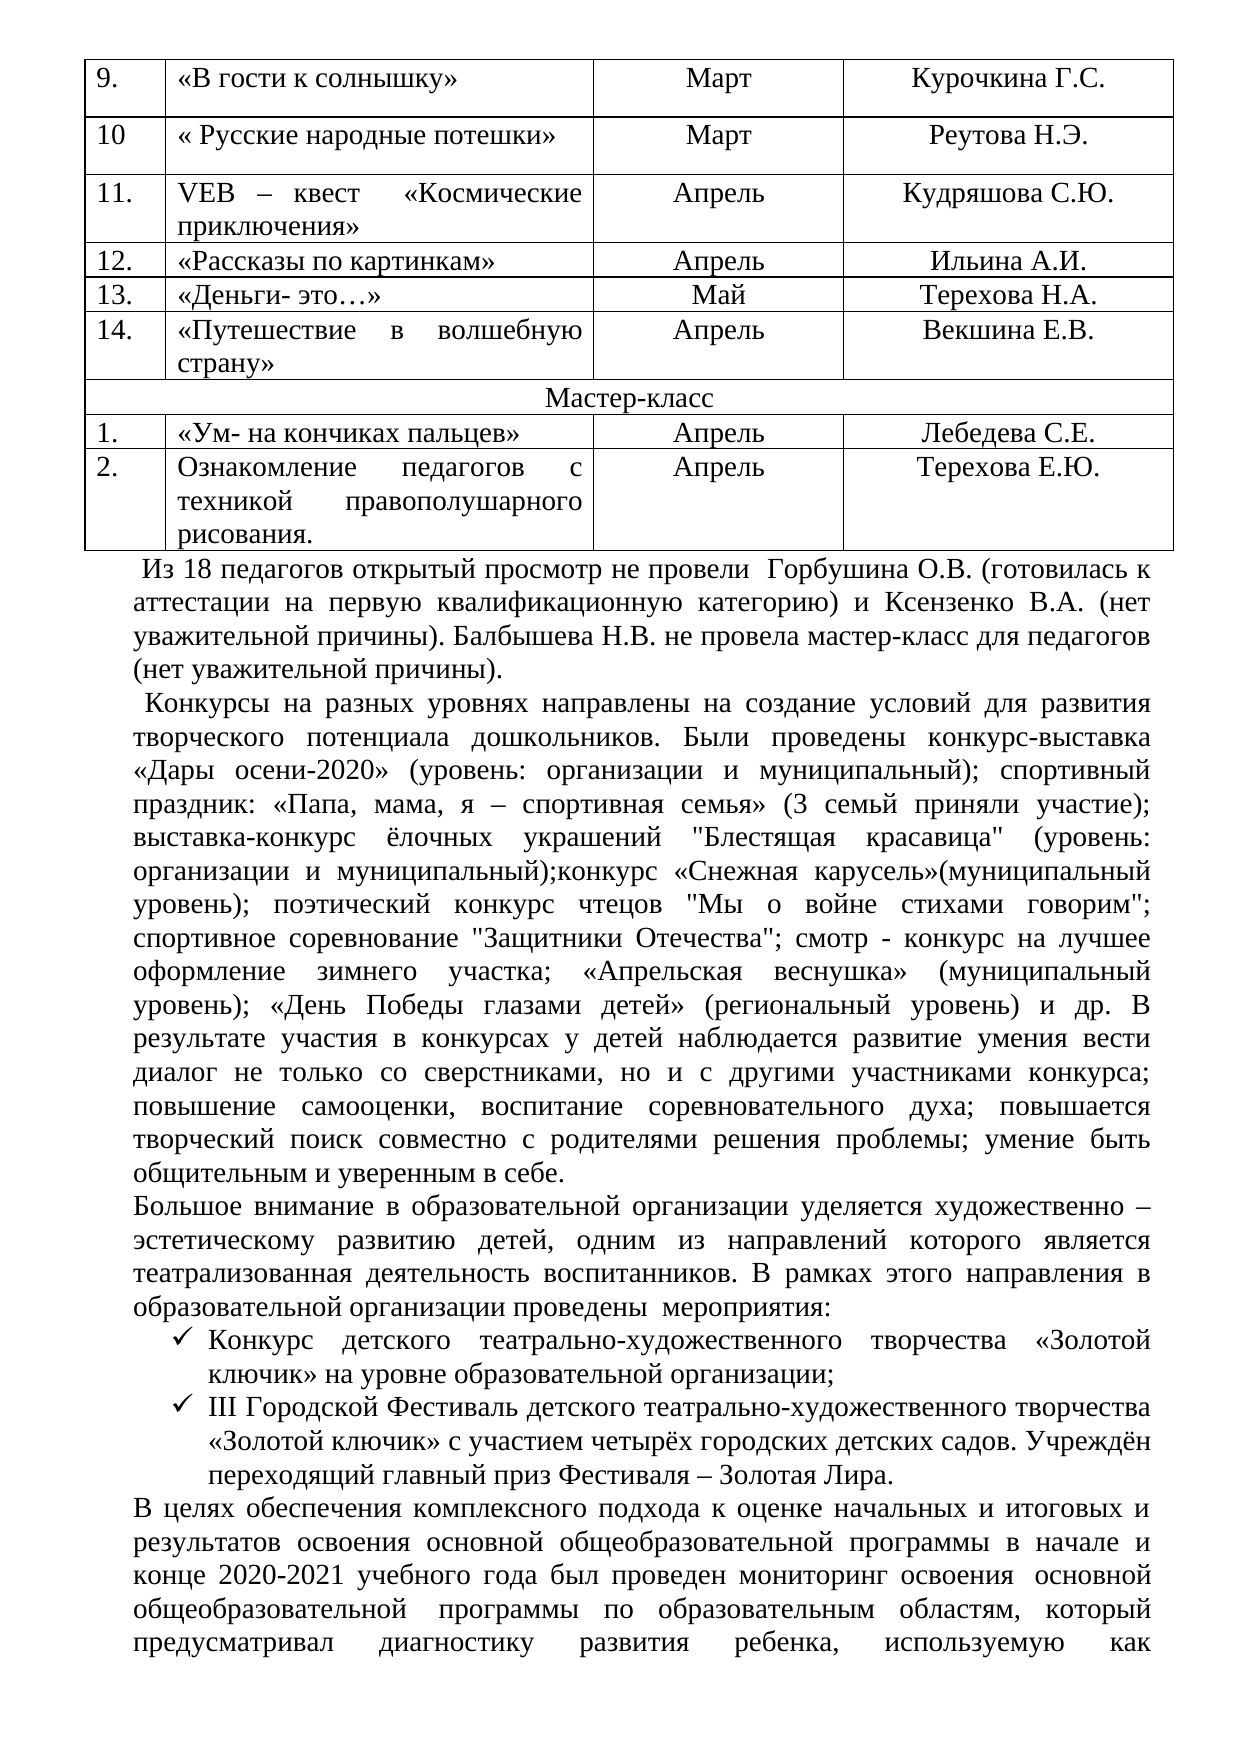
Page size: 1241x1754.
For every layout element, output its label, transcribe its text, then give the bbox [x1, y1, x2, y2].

table_cell 12. [86, 243, 165, 276]
table_cell Апрель [594, 312, 843, 379]
table_cell Март [594, 118, 843, 174]
table_cell «Ум- на кончиках пальцев» [166, 415, 593, 448]
table_cell VEB – квест «Космические приключения» [166, 175, 593, 242]
table_cell « Русские народные потешки» [166, 118, 593, 174]
table_cell Март [594, 60, 843, 116]
table_cell Ознакомление педагогов с техникой правополушарного рисования. [166, 449, 593, 550]
table_cell Терехова Н.А. [844, 278, 1173, 311]
list III Городской Фестиваль детского театрально-художественного творчества «Золотой ключик» с участием четырёх городских детских садов. Учреждён переходящий главный приз Фестиваля – Золотая Лира. [170, 1389, 1152, 1490]
table_cell «Рассказы по картинкам» [166, 243, 593, 276]
text Из 18 педагогов открытый просмотр не провели Горбушина О.В. (готовилась к аттестации на первую квалификационную категорию) и Ксензенко В.А. (нет уважительной причины). Балбышева Н.В. не провела мастер-класс для педагогов (нет уважительной причины). [133, 551, 1152, 685]
table_cell 11. [86, 175, 165, 242]
table_cell 10 [86, 118, 165, 174]
text Конкурсы на разных уровнях направлены на создание условий для развития творческого потенциала дошкольников. Были проведены конкурс-выставка «Дары осени-2020» (уровень: организации и муниципальный); спортивный праздник: «Папа, мама, я – спортивная семья» (3 семьй приняли участие); выставка-конкурс ёлочных украшений "Блестящая красавица" (уровень: организации и муниципальный);конкурс «Снежная карусель»(муниципальный уровень); поэтический конкурс чтецов "Мы о войне стихами говорим"; спортивное соревнование "Защитники Отечества"; смотр - конкурс на лучшее оформление зимнего участка; «Апрельская веснушка» (муниципальный уровень); «День Победы глазами детей» (региональный уровень) и др. В результате участия в конкурсах у детей наблюдается развитие умения вести диалог не только со сверстниками, но и с другими участниками конкурса; повышение самооценки, воспитание соревновательного духа; повышается творческий поиск совместно с родителями решения проблемы; умение быть общительным и уверенным в себе. [133, 685, 1152, 1188]
table_cell «В гости к солнышку» [166, 60, 593, 116]
list Конкурс детского театрально-художественного творчества «Золотой ключик» на уровне образовательной организации; [170, 1322, 1152, 1389]
table_cell «Путешествие в волшебную страну» [166, 312, 593, 379]
table_cell 2. [86, 449, 165, 550]
table_cell 14. [86, 312, 165, 379]
table_cell 1. [86, 415, 165, 448]
table_cell 9. [86, 60, 165, 116]
table_cell Май [594, 278, 843, 311]
table_cell Векшина Е.В. [844, 312, 1173, 379]
table_cell Курочкина Г.С. [844, 60, 1173, 116]
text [133, 1490, 1152, 1658]
text Большое внимание в образовательной организации уделяется художественно – эстетическому развитию детей, одним из направлений которого является театрализованная деятельность воспитанников. В рамках этого направления в образовательной организации проведены мероприятия: [133, 1188, 1152, 1322]
table_cell Ильина А.И. [844, 243, 1173, 276]
table_cell 13. [86, 278, 165, 311]
table_cell «Деньги- это…» [166, 278, 593, 311]
table_cell Терехова Е.Ю. [844, 449, 1173, 550]
table_cell Реутова Н.Э. [844, 118, 1173, 174]
table_cell Апрель [594, 243, 843, 276]
table_cell Апрель [594, 175, 843, 242]
table_cell Апрель [594, 449, 843, 550]
table_cell Мастер-класс [86, 380, 1173, 414]
table_cell Кудряшова С.Ю. [844, 175, 1173, 242]
table_cell Апрель [594, 415, 843, 448]
table_cell Лебедева С.Е. [844, 415, 1173, 448]
